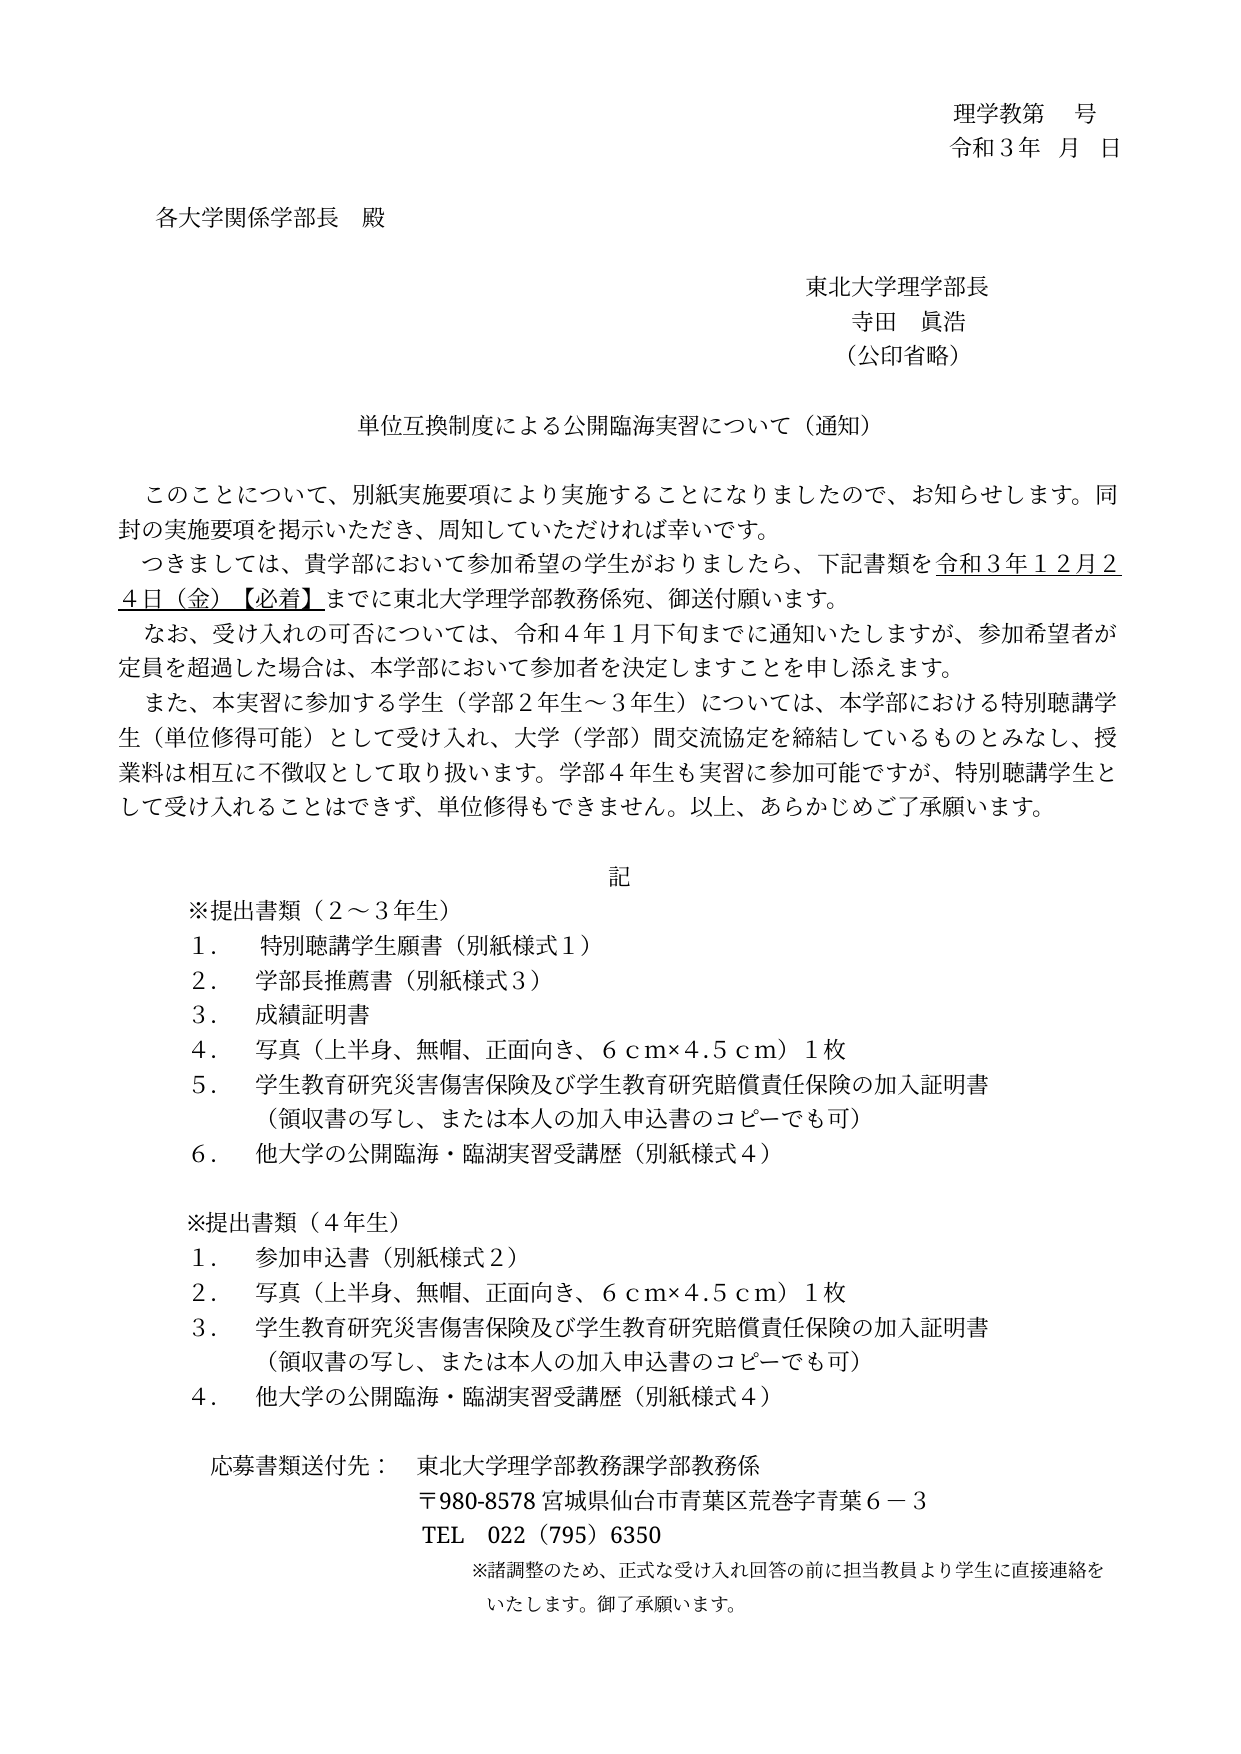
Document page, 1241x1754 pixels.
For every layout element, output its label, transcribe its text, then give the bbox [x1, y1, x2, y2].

text このことについて、別紙実施要項により実施することになりましたので、お知らせします。同封の実施要項を掲示いただき、周知していただければ幸いです。 [118, 476, 1122, 546]
subtitle 記 [118, 858, 1122, 892]
text 各大学関係学部長 殿 [118, 199, 1122, 233]
text 〒980-8578 宮城県仙台市青葉区荒巻字青葉６－３ [118, 1482, 1122, 1517]
text ３． 成績証明書 [187, 997, 1122, 1031]
text 単位互換制度による公開臨海実習について（通知） [118, 407, 1122, 442]
text 令和３年 月 日 [118, 129, 1122, 164]
text （領収書の写し、または本人の加入申込書のコピーでも可） [187, 1343, 1122, 1378]
text ４． 写真（上半身、無帽、正面向き、６ｃｍ×４.５ｃｍ）１枚 [187, 1031, 1122, 1066]
text ２． 学部長推薦書（別紙様式３） [187, 962, 1122, 997]
text 理学教第 号 [856, 96, 1097, 129]
text 応募書類送付先： 東北大学理学部教務課学部教務係 [187, 1447, 1122, 1482]
text ５． 学生教育研究災害傷害保険及び学生教育研究賠償責任保険の加入証明書 [187, 1066, 1122, 1101]
text （領収書の写し、または本人の加入申込書のコピーでも可） [187, 1101, 1122, 1135]
text 寺田 眞浩 [118, 303, 1122, 337]
text ２． 写真（上半身、無帽、正面向き、６ｃｍ×４.５ｃｍ）１枚 [187, 1274, 1122, 1309]
text １． 参加申込書（別紙様式２） [187, 1239, 1122, 1274]
text ※諸調整のため、正式な受け入れ回答の前に担当教員より学生に直接連絡をいたします。御了承願います。 [472, 1552, 1122, 1621]
text また、本実習に参加する学生（学部２年生～３年生）については、本学部における特別聴講学生（単位修得可能）として受け入れ、大学（学部）間交流協定を締結しているものとみなし、授業料は相互に不徴収として取り扱います。学部４年生も実習に参加可能ですが、特別聴講学生として受け入れることはできず、単位修得もできません。以上、あらかじめご了承願います。 [118, 684, 1122, 823]
text ３． 学生教育研究災害傷害保険及び学生教育研究賠償責任保険の加入証明書 [187, 1309, 1122, 1343]
text ※提出書類（４年生） [187, 1205, 1122, 1239]
text ※提出書類（２～３年生） [118, 892, 1122, 927]
text 東北大学理学部長 [118, 268, 1122, 303]
list 特別聴講学生願書（別紙様式１） [187, 927, 1122, 962]
text （公印省略） [118, 337, 1122, 372]
text ６． 他大学の公開臨海・臨湖実習受講歴（別紙様式４） [187, 1135, 1122, 1170]
text TEL 022（795）6350 [187, 1517, 1122, 1552]
text つきましては、貴学部において参加希望の学生がおりましたら、下記書類を令和３年１２月２４日（金）【必着】までに東北大学理学部教務係宛、御送付願います。 [118, 546, 1122, 615]
text ４． 他大学の公開臨海・臨湖実習受講歴（別紙様式４） [187, 1378, 1122, 1413]
text なお、受け入れの可否については、令和４年１月下旬までに通知いたしますが、参加希望者が定員を超過した場合は、本学部において参加者を決定しますことを申し添えます。 [118, 615, 1122, 684]
